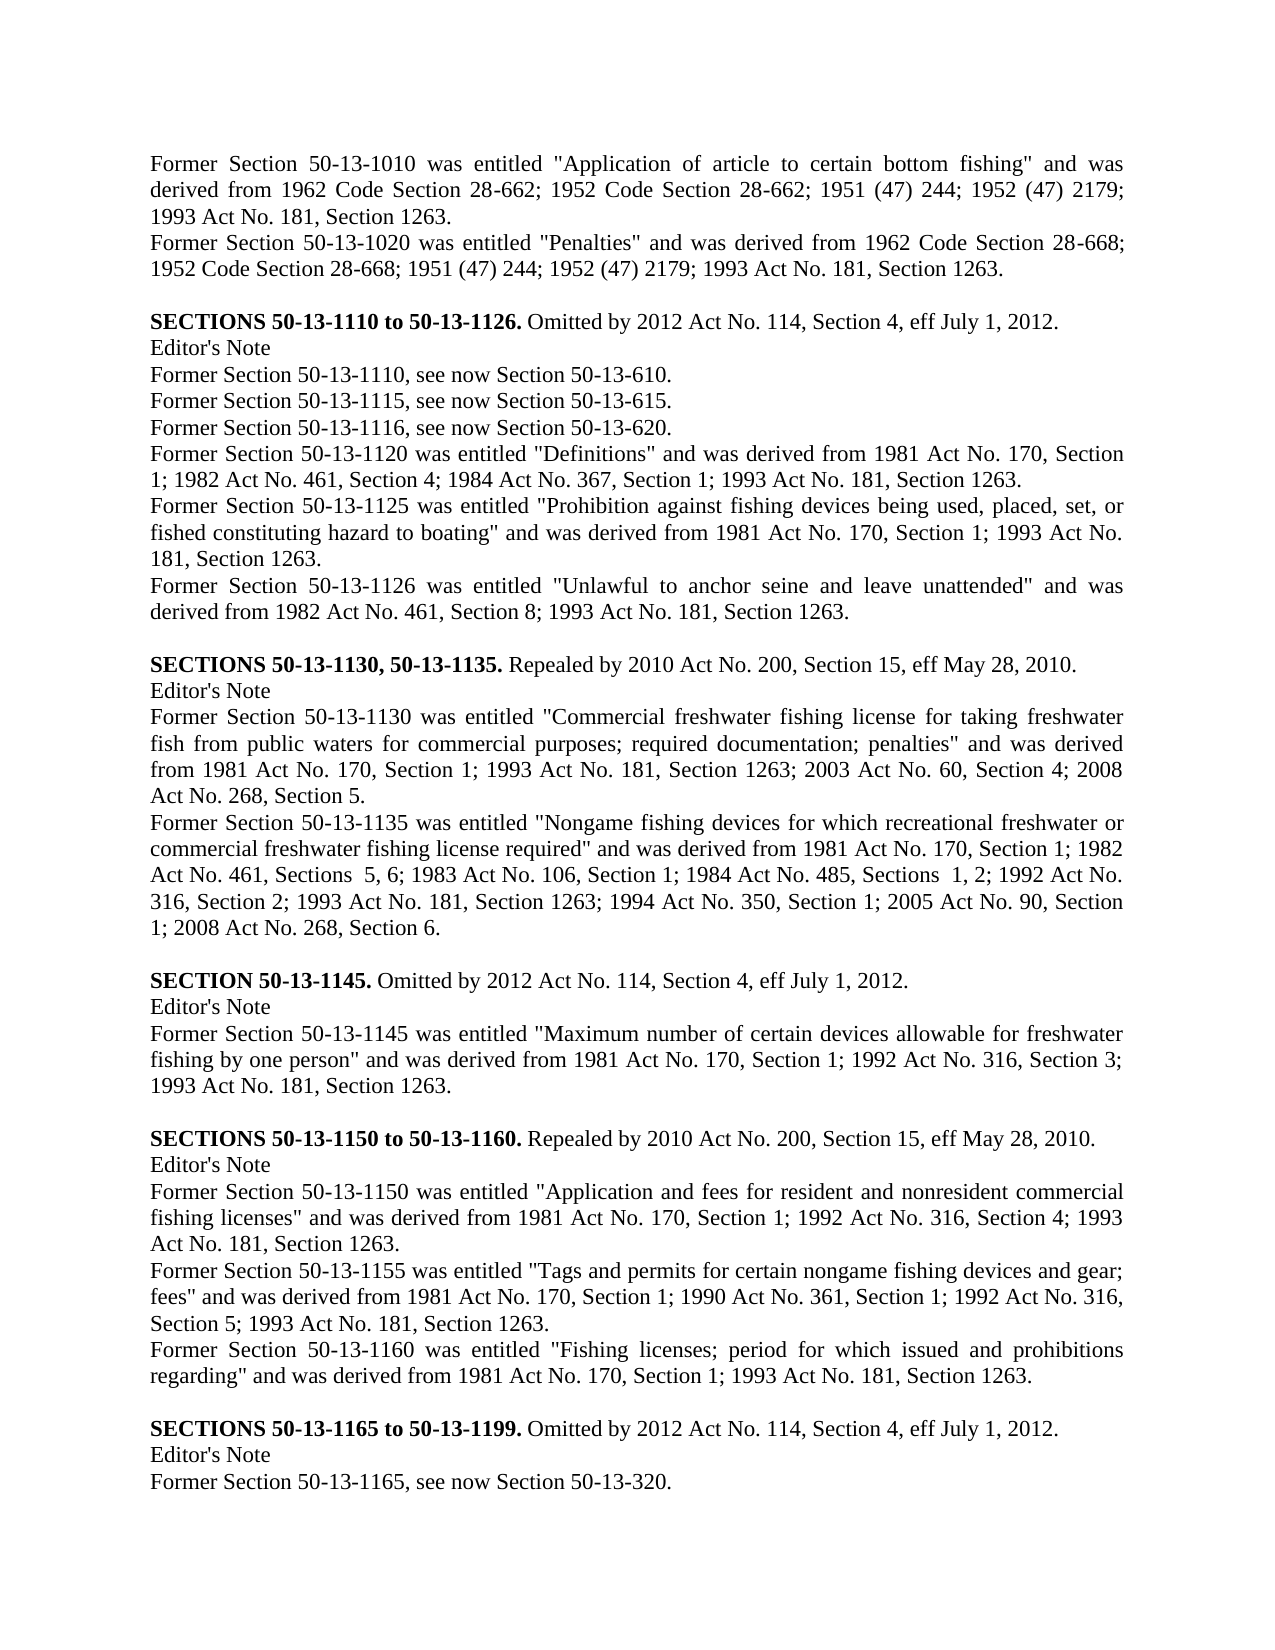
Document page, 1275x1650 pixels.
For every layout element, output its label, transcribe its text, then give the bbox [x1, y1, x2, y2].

text Former Section 50-13-1116, see now Section 50-13-620. [150, 413, 1125, 440]
text Former Section 50-13-1020 was entitled "Penalties" and was derived from 1962 Code Section 28-668; 1952 Code Section 28-668; 1951 (47) 244; 1952 (47) 2179; 1993 Act No. 181, Section 1263. [150, 229, 1125, 282]
text Former Section 50-13-1110, see now Section 50-13-610. [150, 361, 1125, 387]
text Former Section 50-13-1150 was entitled "Application and fees for resident and nonresident commercial fishing licenses" and was derived from 1981 Act No. 170, Section 1; 1992 Act No. 316, Section 4; 1993 Act No. 181, Section 1263. [150, 1178, 1125, 1257]
text Former Section 50-13-1160 was entitled "Fishing licenses; period for which issued and prohibitions regarding" and was derived from 1981 Act No. 170, Section 1; 1993 Act No. 181, Section 1263. [150, 1336, 1125, 1389]
text SECTION 50-13-1145. Omitted by 2012 Act No. 114, Section 4, eff July 1, 2012. [150, 967, 1125, 993]
text Former Section 50-13-1010 was entitled "Application of article to certain bottom fishing" and was derived from 1962 Code Section 28-662; 1952 Code Section 28-662; 1951 (47) 244; 1952 (47) 2179; 1993 Act No. 181, Section 1263. [150, 150, 1125, 229]
text Former Section 50-13-1165, see now Section 50-13-320. [150, 1468, 1125, 1494]
text Former Section 50-13-1125 was entitled "Prohibition against fishing devices being used, placed, set, or fished constituting hazard to boating" and was derived from 1981 Act No. 170, Section 1; 1993 Act No. 181, Section 1263. [150, 493, 1125, 572]
text SECTIONS 50-13-1110 to 50-13-1126. Omitted by 2012 Act No. 114, Section 4, eff July 1, 2012. [150, 308, 1125, 334]
text Former Section 50-13-1130 was entitled "Commercial freshwater fishing license for taking freshwater fish from public waters for commercial purposes; required documentation; penalties" and was derived from 1981 Act No. 170, Section 1; 1993 Act No. 181, Section 1263; 2003 Act No. 60, Section 4; 2008 Act No. 268, Section 5. [150, 703, 1125, 809]
text Former Section 50-13-1126 was entitled "Unlawful to anchor seine and leave unattended" and was derived from 1982 Act No. 461, Section 8; 1993 Act No. 181, Section 1263. [150, 572, 1125, 624]
text SECTIONS 50-13-1150 to 50-13-1160. Repealed by 2010 Act No. 200, Section 15, eff May 28, 2010. [150, 1125, 1125, 1151]
text Former Section 50-13-1120 was entitled "Definitions" and was derived from 1981 Act No. 170, Section 1; 1982 Act No. 461, Section 4; 1984 Act No. 367, Section 1; 1993 Act No. 181, Section 1263. [150, 440, 1125, 493]
text Editor's Note [150, 334, 1125, 361]
text Editor's Note [150, 677, 1125, 703]
text SECTIONS 50-13-1165 to 50-13-1199. Omitted by 2012 Act No. 114, Section 4, eff July 1, 2012. [150, 1415, 1125, 1441]
text Former Section 50-13-1145 was entitled "Maximum number of certain devices allowable for freshwater fishing by one person" and was derived from 1981 Act No. 170, Section 1; 1992 Act No. 316, Section 3; 1993 Act No. 181, Section 1263. [150, 1020, 1125, 1099]
text Former Section 50-13-1155 was entitled "Tags and permits for certain nongame fishing devices and gear; fees" and was derived from 1981 Act No. 170, Section 1; 1990 Act No. 361, Section 1; 1992 Act No. 316, Section 5; 1993 Act No. 181, Section 1263. [150, 1257, 1125, 1336]
text Editor's Note [150, 993, 1125, 1020]
text Editor's Note [150, 1151, 1125, 1178]
text SECTIONS 50-13-1130, 50-13-1135. Repealed by 2010 Act No. 200, Section 15, eff May 28, 2010. [150, 651, 1125, 677]
text Former Section 50-13-1135 was entitled "Nongame fishing devices for which recreational freshwater or commercial freshwater fishing license required" and was derived from 1981 Act No. 170, Section 1; 1982 Act No. 461, Sections 5, 6; 1983 Act No. 106, Section 1; 1984 Act No. 485, Sections 1, 2; 1992 Act No. 316, Section 2; 1993 Act No. 181, Section 1263; 1994 Act No. 350, Section 1; 2005 Act No. 90, Section 1; 2008 Act No. 268, Section 6. [150, 809, 1125, 941]
text Editor's Note [150, 1441, 1125, 1468]
text Former Section 50-13-1115, see now Section 50-13-615. [150, 387, 1125, 413]
